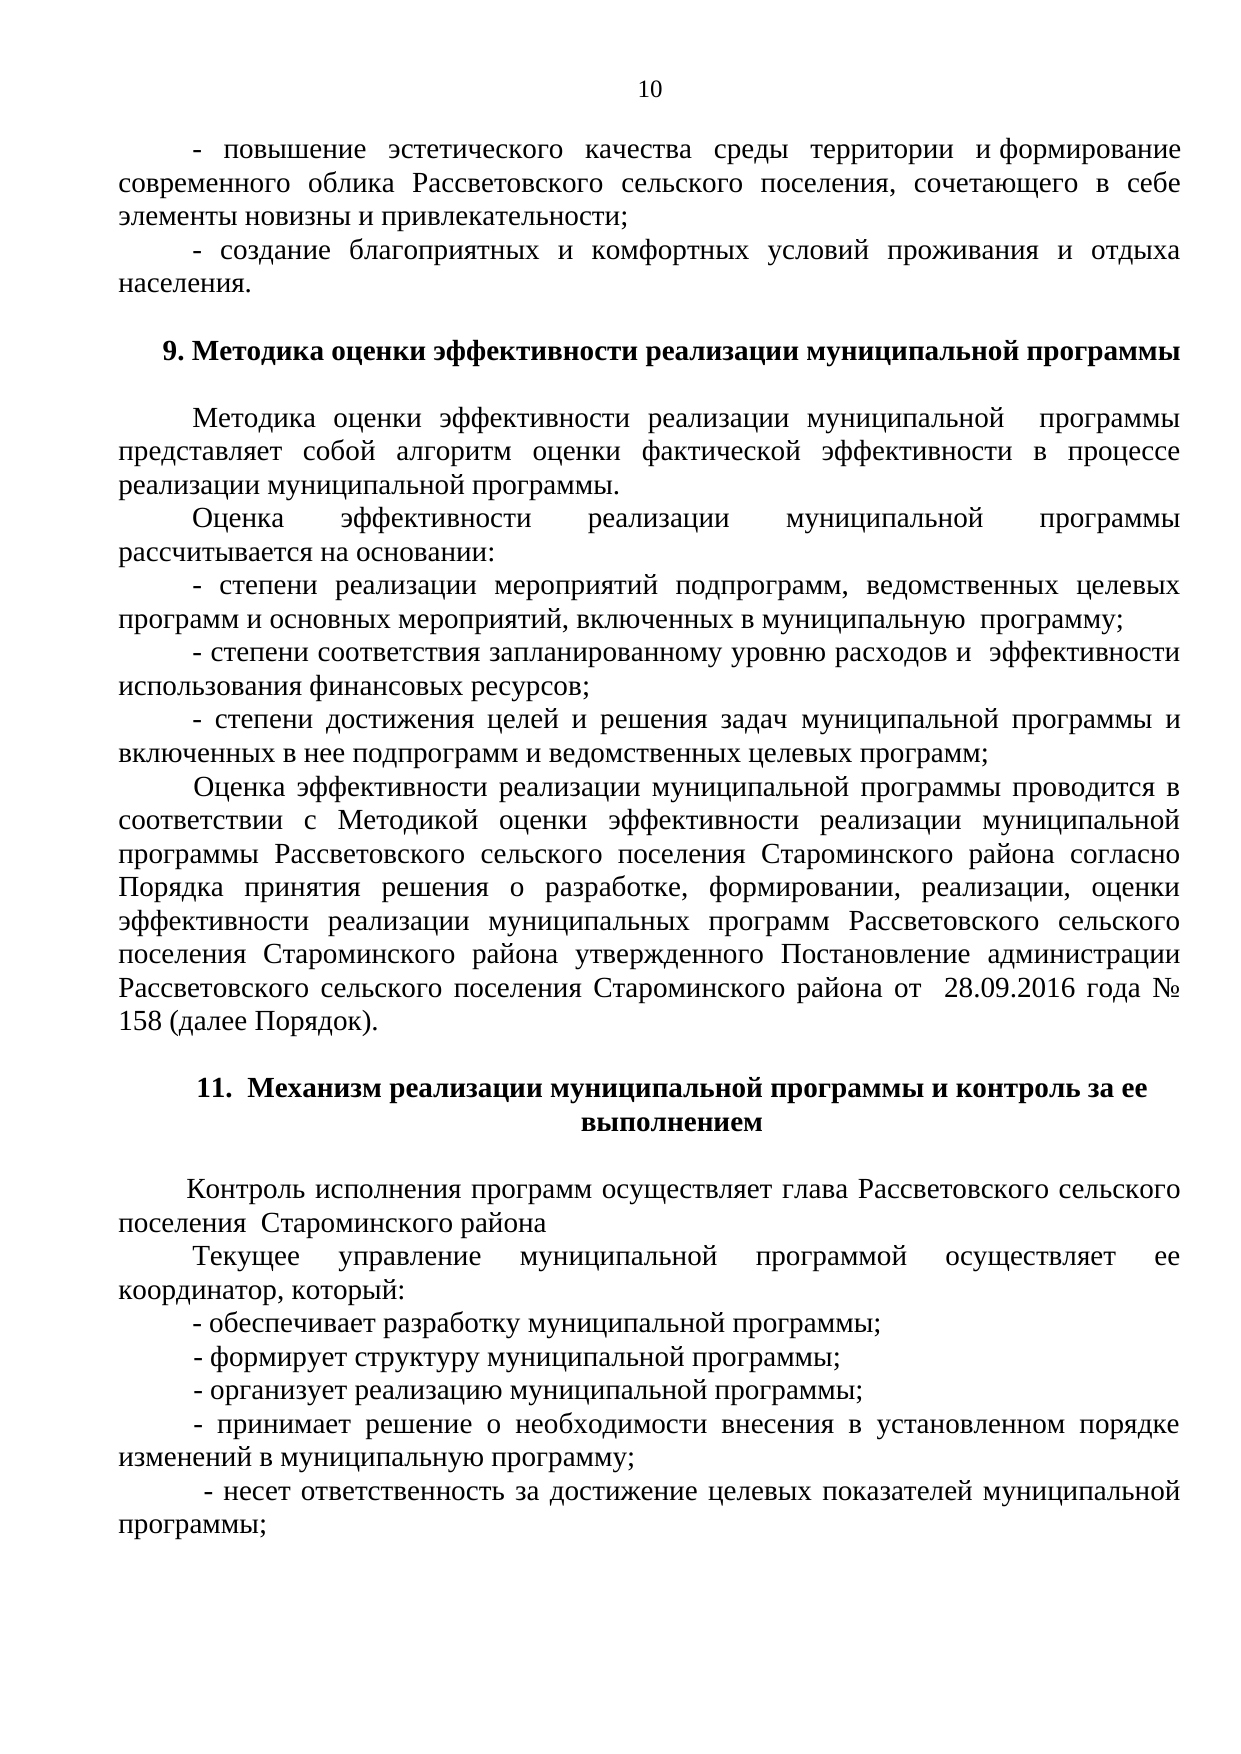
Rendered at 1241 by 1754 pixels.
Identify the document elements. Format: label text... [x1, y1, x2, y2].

text - создание благоприятных и комфортных условий проживания и отдыха населения. [118, 232, 1181, 299]
text - повышение эстетического качества среды территории и формирование современного облика Рассветовского сельского поселения, сочетающего в себе элементы новизны и привлекательности; [118, 131, 1181, 232]
text - несет ответственность за достижение целевых показателей муниципальной программы; [118, 1473, 1181, 1540]
text - формирует структуру муниципальной программы; [118, 1339, 1181, 1372]
text Оценка эффективности реализации муниципальной программы рассчитывается на основании: [118, 500, 1181, 567]
text - организует реализацию муниципальной программы; [118, 1372, 1181, 1406]
list - степени соответствия запланированному уровню расходов и эффективности использования финансовых ресурсов; [118, 634, 1181, 702]
text Контроль исполнения программ осуществляет глава Рассветовского сельского поселения Староминского района [118, 1171, 1181, 1238]
text Текущее управление муниципальной программой осуществляет ее координатор, который: [118, 1238, 1181, 1305]
list - степени достижения целей и решения задач муниципальной программы и включенных в нее подпрограмм и ведомственных целевых программ; [118, 702, 1181, 769]
list 11. Механизм реализации муниципальной программы и контроль за ее выполнением [763, 1071, 1181, 1138]
text Оценка эффективности реализации муниципальной программы проводится в соответствии с Методикой оценки эффективности реализации муниципальной программы Рассветовского сельского поселения Староминского района согласно Порядка принятия решения о разработке, формировании, реализации, оценки эффективности реализации муниципальных программ Рассветовского сельского поселения Староминского района утвержденного Постановление администрации Рассветовского сельского поселения Староминского района от 28.09.2016 года № 158 (далее Порядок). [118, 769, 1181, 1037]
list - степени реализации мероприятий подпрограмм, ведомственных целевых программ и основных мероприятий, включенных в муниципальную программу; [118, 567, 1181, 634]
list 11. Механизм реализации муниципальной программы и контроль за ее выполнением [162, 1071, 581, 1138]
text - обеспечивает разработку муниципальной программы; [118, 1305, 1181, 1339]
text Методика оценки эффективности реализации муниципальной программы представляет собой алгоритм оценки фактической эффективности в процессе реализации муниципальной программы. [118, 400, 1181, 500]
text - принимает решение о необходимости внесения в установленном порядке изменений в муниципальную программу; [118, 1406, 1181, 1473]
